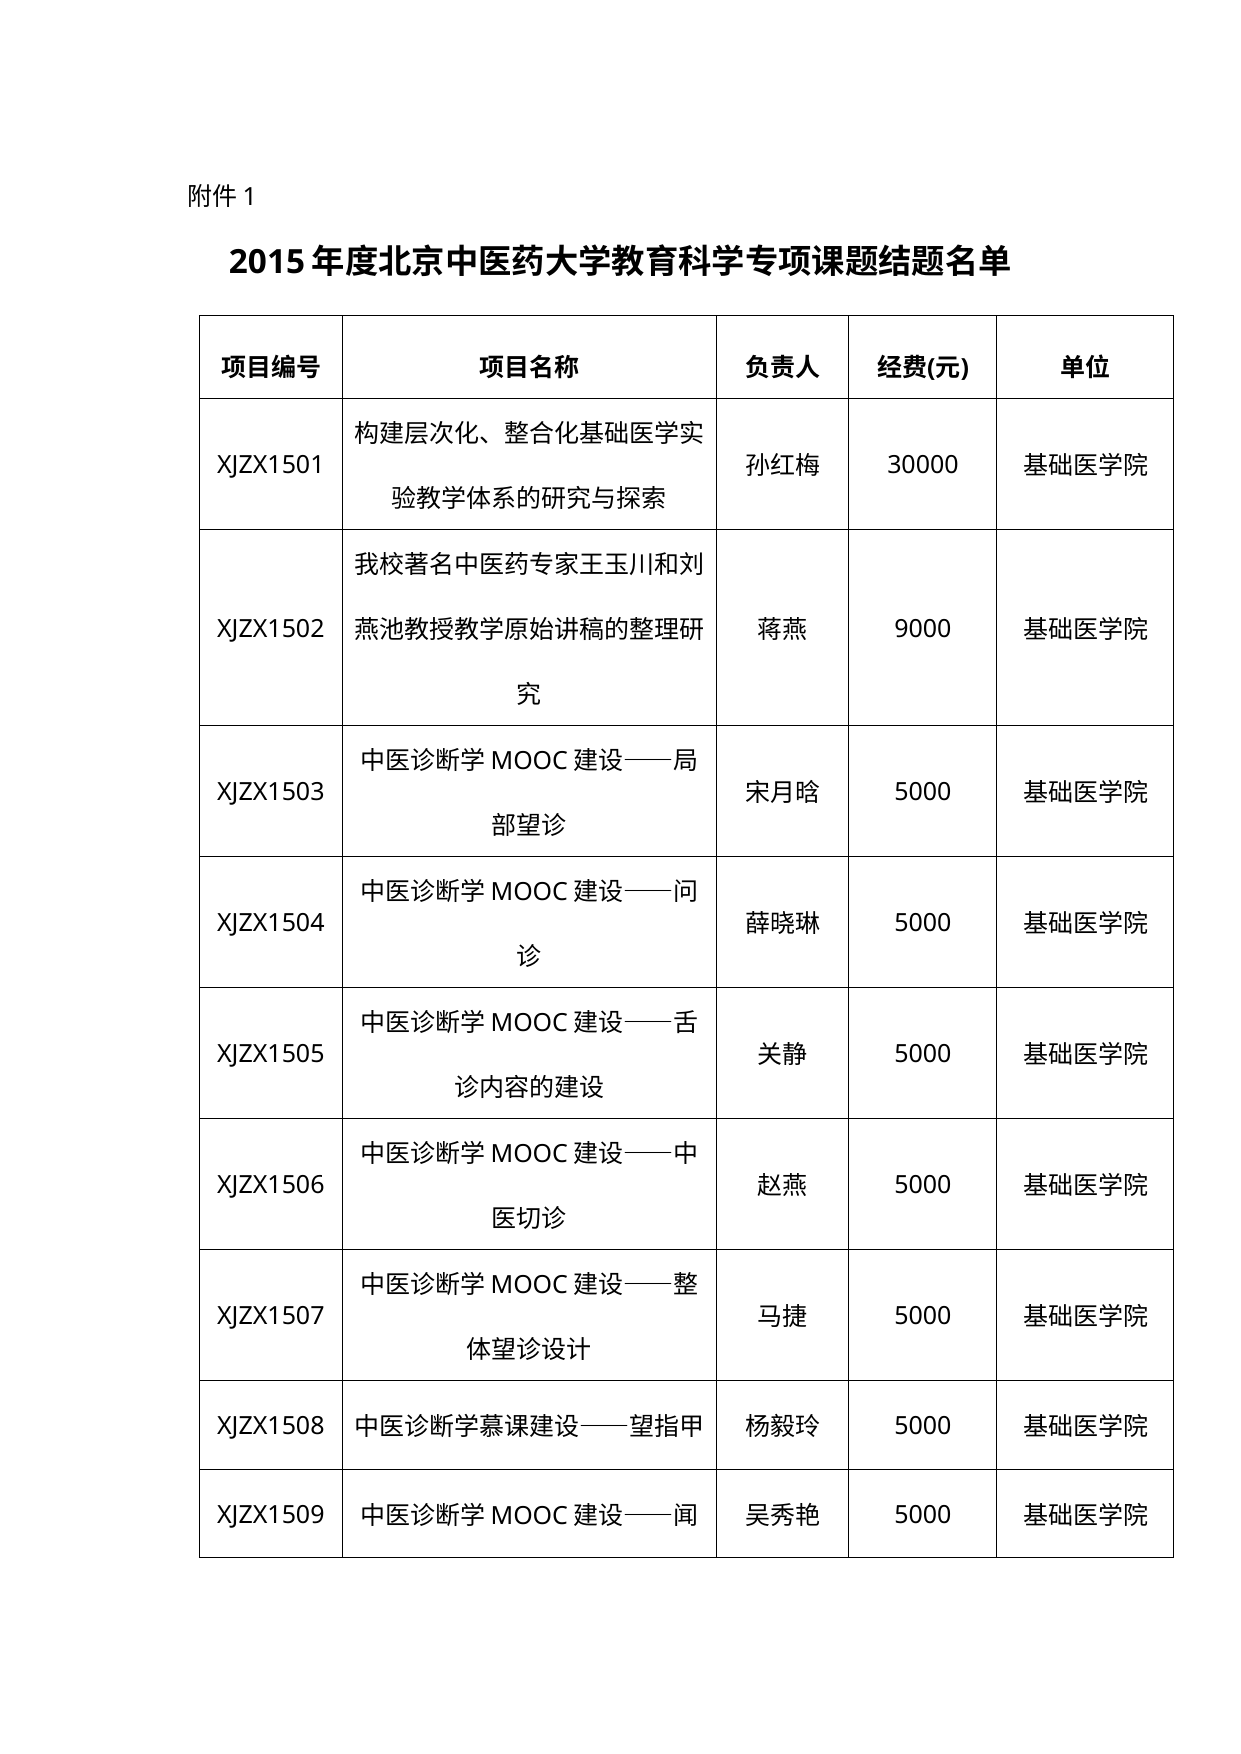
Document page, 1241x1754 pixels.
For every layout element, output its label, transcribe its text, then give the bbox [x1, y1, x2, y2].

table_cell 5000 [849, 1119, 996, 1249]
table_cell 基础医学院 [997, 726, 1173, 856]
table_cell 构建层次化、整合化基础医学实验教学体系的研究与探索 [343, 399, 716, 529]
table_cell 中医诊断学MOOC建设——局部望诊 [343, 726, 716, 856]
table_cell XJZX1503 [200, 726, 342, 856]
table_cell 5000 [849, 988, 996, 1118]
table_cell 5000 [849, 1381, 996, 1469]
table_cell 基础医学院 [997, 530, 1173, 725]
table_cell XJZX1501 [200, 399, 342, 529]
table_cell 基础医学院 [997, 988, 1173, 1118]
table_header 负责人 [717, 316, 848, 398]
table_cell 5000 [849, 1250, 996, 1380]
table_cell 赵燕 [717, 1119, 848, 1249]
table_cell 中医诊断学MOOC建设——问诊 [343, 857, 716, 987]
table_cell 30000 [849, 399, 996, 529]
table_cell 吴秀艳 [717, 1470, 848, 1557]
table_cell 马捷 [717, 1250, 848, 1380]
table_cell 基础医学院 [997, 1250, 1173, 1380]
table_header 项目编号 [200, 316, 342, 398]
table_cell 中医诊断学MOOC建设——舌诊内容的建设 [343, 988, 716, 1118]
table_cell 基础医学院 [997, 1470, 1173, 1557]
table_cell 中医诊断学慕课建设——望指甲 [343, 1381, 716, 1469]
table_cell 基础医学院 [997, 1119, 1173, 1249]
table_cell 中医诊断学MOOC建设——中医切诊 [343, 1119, 716, 1249]
table_cell 基础医学院 [997, 1381, 1173, 1469]
table_cell 5000 [849, 857, 996, 987]
table_cell XJZX1507 [200, 1250, 342, 1380]
table_cell 中医诊断学MOOC建设——整体望诊设计 [343, 1250, 716, 1380]
table_cell XJZX1505 [200, 988, 342, 1118]
table_cell 蒋燕 [717, 530, 848, 725]
table_cell 关静 [717, 988, 848, 1118]
text 附件1 [187, 162, 1053, 227]
table_cell XJZX1508 [200, 1381, 342, 1469]
table_cell 基础医学院 [997, 399, 1173, 529]
table_cell 5000 [849, 1470, 996, 1557]
table_cell 基础医学院 [997, 857, 1173, 987]
table_cell XJZX1502 [200, 530, 342, 725]
table_cell 宋月晗 [717, 726, 848, 856]
table_cell 薛晓琳 [717, 857, 848, 987]
table_cell 9000 [849, 530, 996, 725]
table_cell 5000 [849, 726, 996, 856]
table_cell 孙红梅 [717, 399, 848, 529]
table_cell XJZX1509 [200, 1470, 342, 1557]
table_cell XJZX1506 [200, 1119, 342, 1249]
table_header 经费(元) [849, 316, 996, 398]
table_cell 杨毅玲 [717, 1381, 848, 1469]
table_cell 我校著名中医药专家王玉川和刘燕池教授教学原始讲稿的整理研究 [343, 530, 716, 725]
table_cell XJZX1504 [200, 857, 342, 987]
table_header 单位 [997, 316, 1173, 398]
table_cell 中医诊断学MOOC建设——闻诊 [343, 1470, 716, 1557]
text 2015年度北京中医药大学教育科学专项课题结题名单 [187, 227, 1053, 292]
table_header 项目名称 [343, 316, 716, 398]
